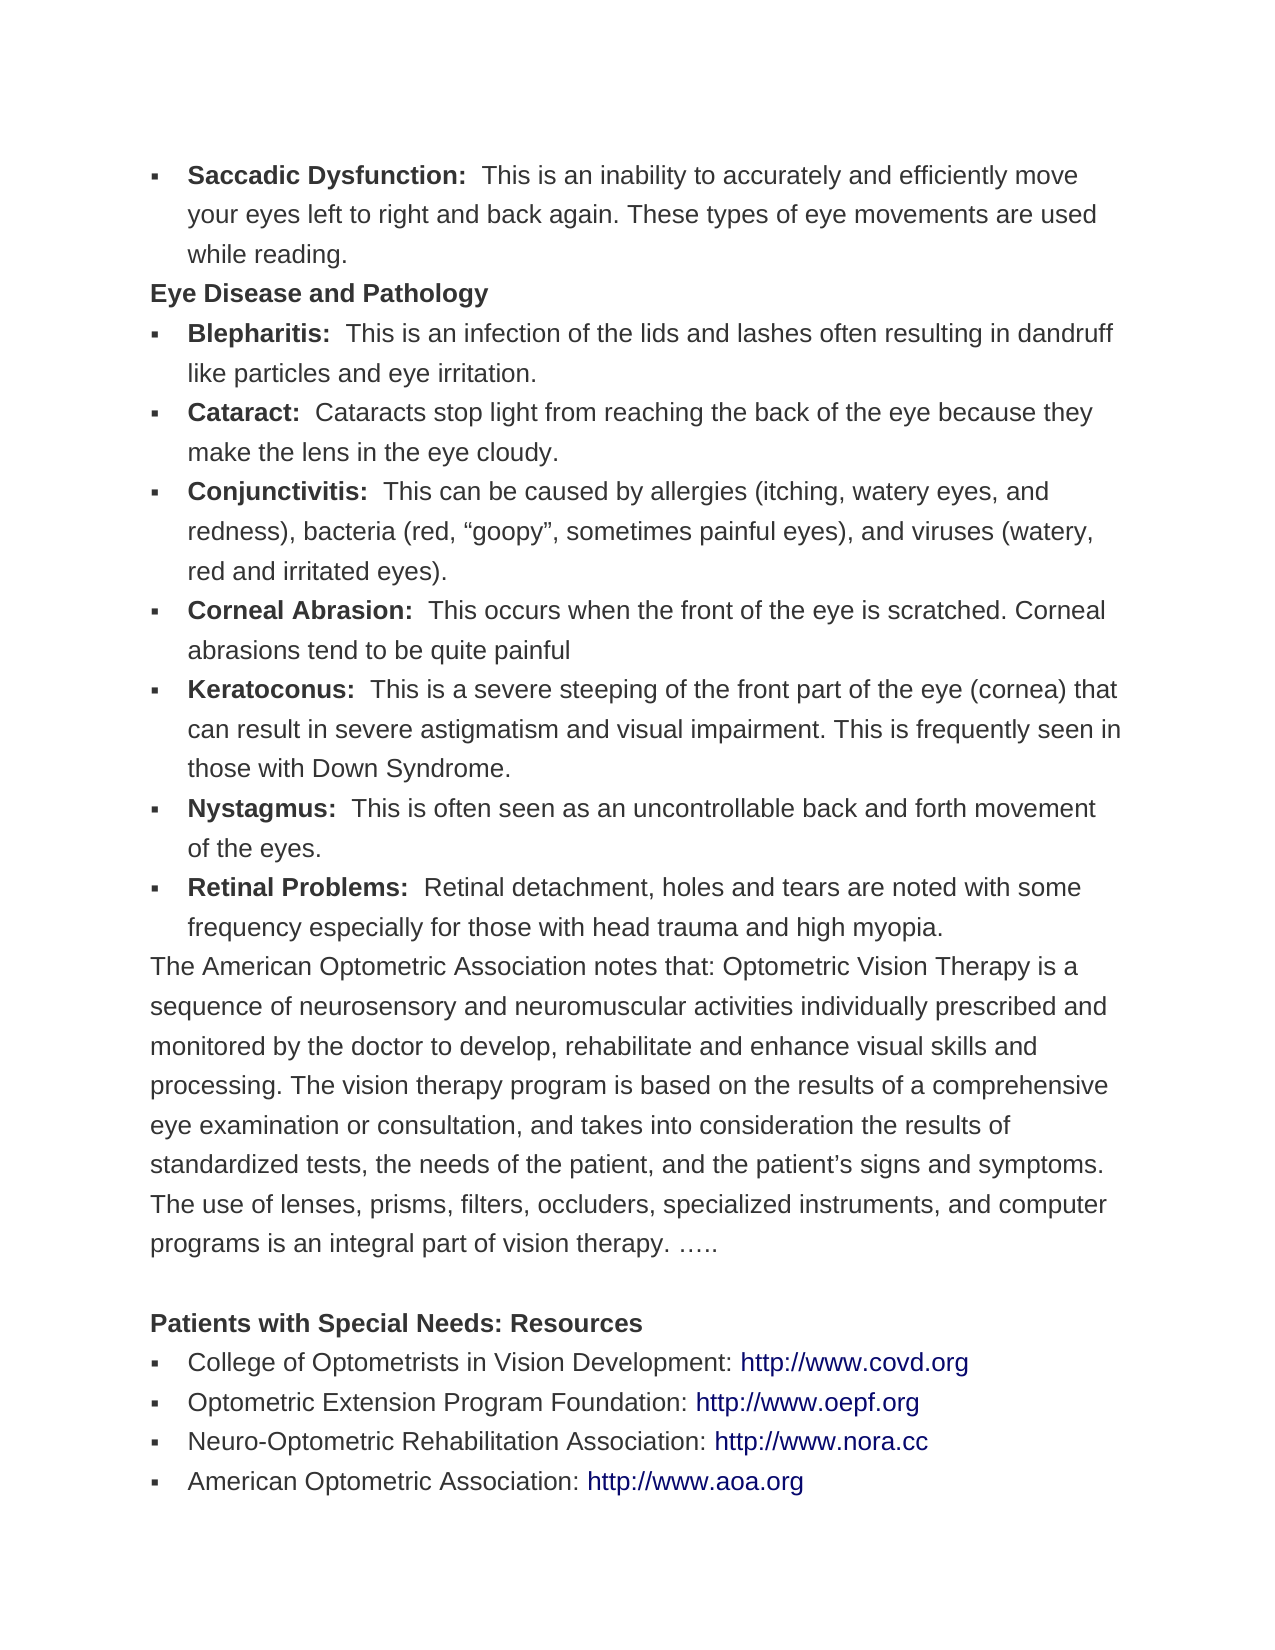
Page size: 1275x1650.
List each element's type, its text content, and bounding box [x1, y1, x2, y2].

list Keratoconus: This is a severe steeping of the front part of the eye (cornea) that can result in severe astigmatism and visual impairment. This is frequently seen in those with Down Syndrome. [150, 664, 1125, 783]
text The American Optometric Association notes that: Optometric Vision Therapy is a sequence of neurosensory and neuromuscular activities individually prescribed and monitored by the doctor to develop, rehabilitate and enhance visual skills and processing. The vision therapy program is based on the results of a comprehensive eye examination or consultation, and takes into consideration the results of standardized tests, the needs of the patient, and the patient’s signs and symptoms. The use of lenses, prisms, filters, occluders, specialized instruments, and computer programs is an integral part of vision therapy. ….. [150, 942, 1125, 1258]
list Neuro-Optometric Rehabilitation Association: http://www.nora.cc [150, 1417, 1125, 1456]
list College of Optometrists in Vision Development: http://www.covd.org [150, 1337, 1125, 1377]
list Retinal Problems: Retinal detachment, holes and tears are noted with some frequency especially for those with head trauma and high myopia. [150, 862, 1125, 942]
list Optometric Extension Program Foundation: http://www.oepf.org [150, 1377, 1125, 1417]
text Patients with Special Needs: Resources [150, 1298, 1125, 1337]
list Saccadic Dysfunction: This is an inability to accurately and efficiently move your eyes left to right and back again. These types of eye movements are used while reading. [150, 150, 1125, 269]
list American Optometric Association: http://www.aoa.org [150, 1456, 1125, 1496]
list Corneal Abrasion: This occurs when the front of the eye is scratched. Corneal abrasions tend to be quite painful [150, 585, 1125, 664]
list Conjunctivitis: This can be caused by allergies (itching, watery eyes, and redness), bacteria (red, “goopy”, sometimes painful eyes), and viruses (watery, red and irritated eyes). [150, 467, 1125, 585]
list Cataract: Cataracts stop light from reaching the back of the eye because they make the lens in the eye cloudy. [150, 387, 1125, 467]
list Blepharitis: This is an infection of the lids and lashes often resulting in dandruff like particles and eye irritation. [150, 308, 1125, 387]
text Eye Disease and Pathology [150, 269, 1125, 308]
list Nystagmus: This is often seen as an uncontrollable back and forth movement of the eyes. [150, 783, 1125, 862]
